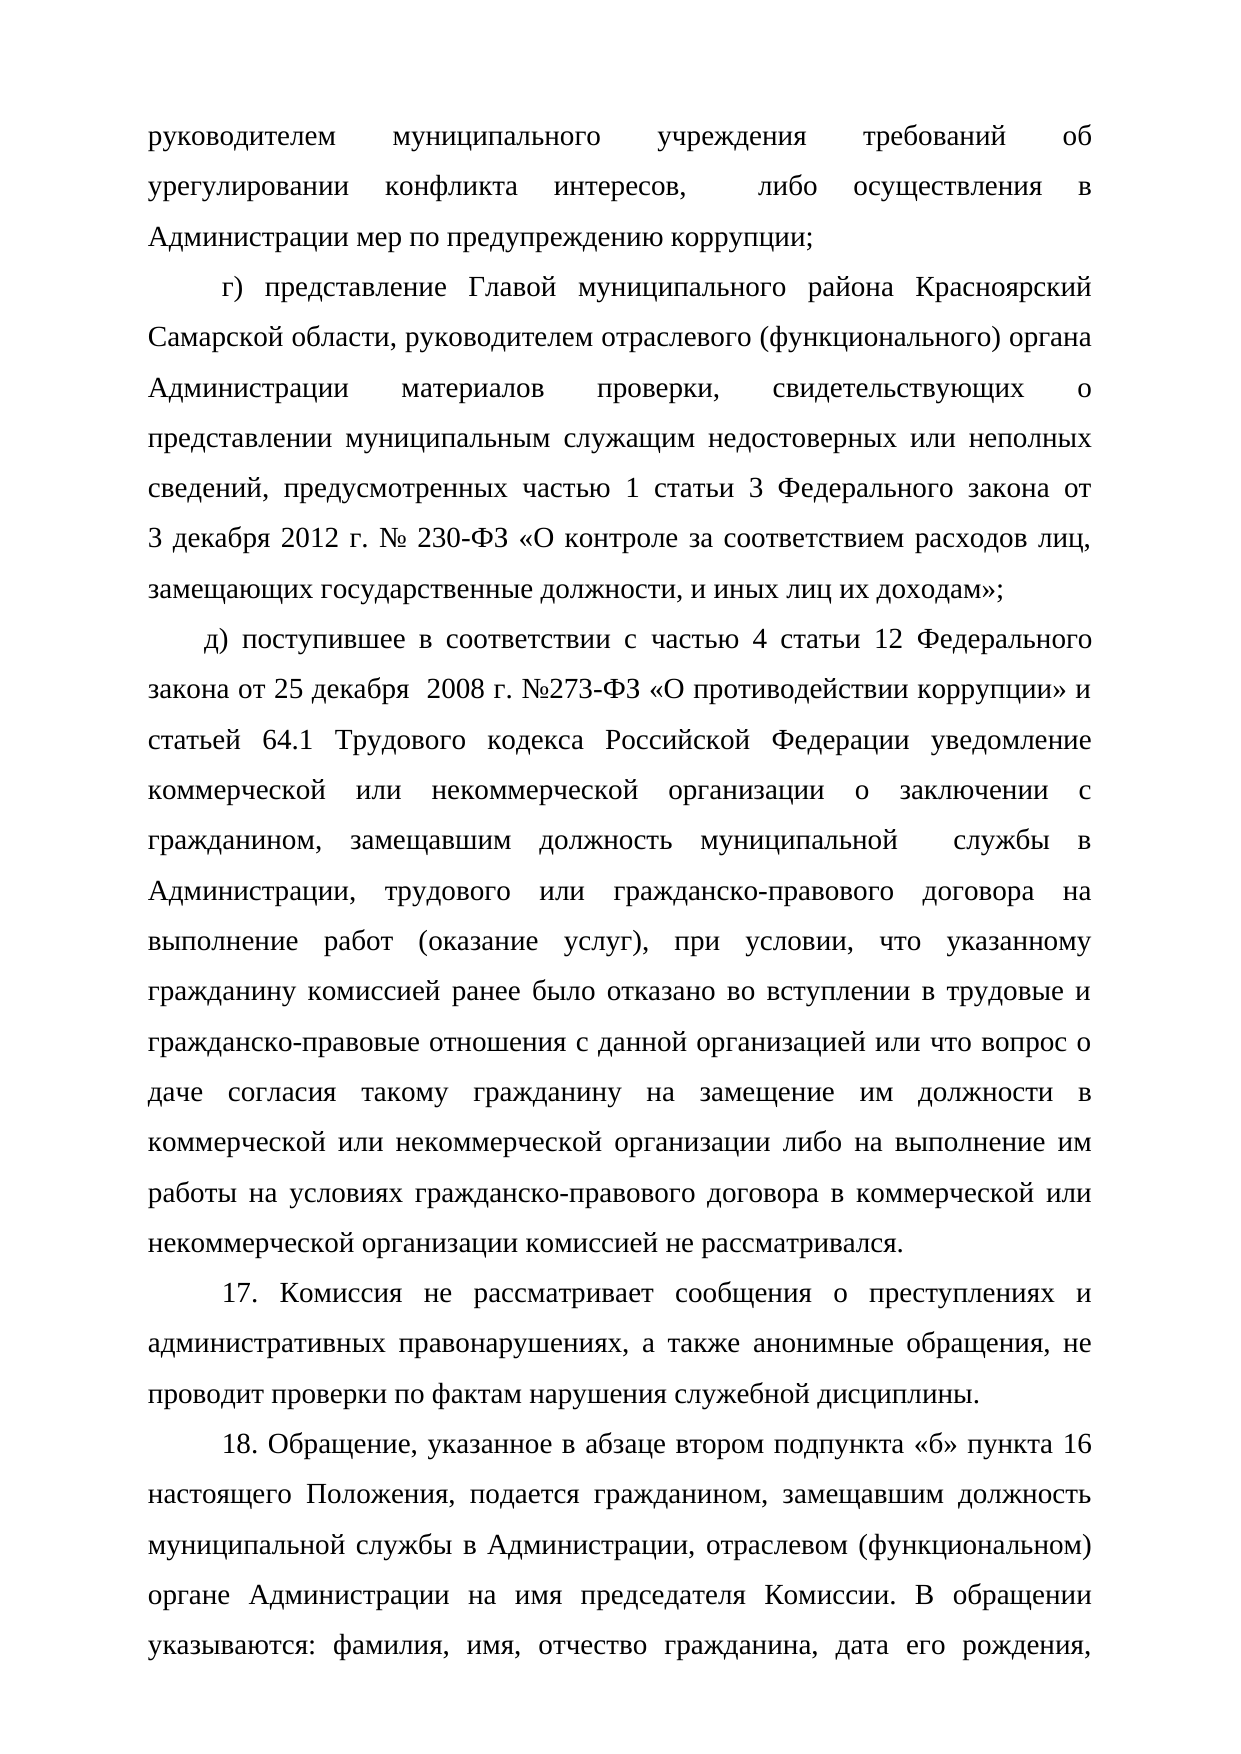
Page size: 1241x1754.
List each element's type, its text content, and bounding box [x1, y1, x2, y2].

text д) поступившее в соответствии с частью 4 статьи 12 Федерального закона от 25 декабря 2008 г. №273-ФЗ «О противодействии коррупции» и статьей 64.1 Трудового кодекса Российской Федерации уведомление коммерческой или некоммерческой организации о заключении с гражданином, замещавшим должность муниципальной службы в Администрации, трудового или гражданско-правового договора на выполнение работ (оказание услуг), при условии, что указанному гражданину комиссией ранее было отказано во вступлении в трудовые и гражданско-правовые отношения с данной организацией или что вопрос о даче согласия такому гражданину на замещение им должности в коммерческой или некоммерческой организации либо на выполнение им работы на условиях гражданско-правового договора в коммерческой или некоммерческой организации комиссией не рассматривался. [148, 621, 1092, 1258]
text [148, 118, 1092, 252]
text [148, 1426, 1092, 1661]
text г) представление Главой муниципального района Красноярский Самарской области, руководителем отраслевого (функционального) органа Администрации материалов проверки, свидетельствующих о представлении муниципальным служащим недостоверных или неполных сведений, предусмотренных частью 1 статьи 3 Федерального закона от 3 декабря 2012 г. № 230-ФЗ «О контроле за соответствием расходов лиц, замещающих государственные должности, и иных лиц их доходам»; [148, 269, 1092, 604]
text 17. Комиссия не рассматривает сообщения о преступлениях и административных правонарушениях, а также анонимные обращения, не проводит проверки по фактам нарушения служебной дисциплины. [148, 1275, 1092, 1409]
